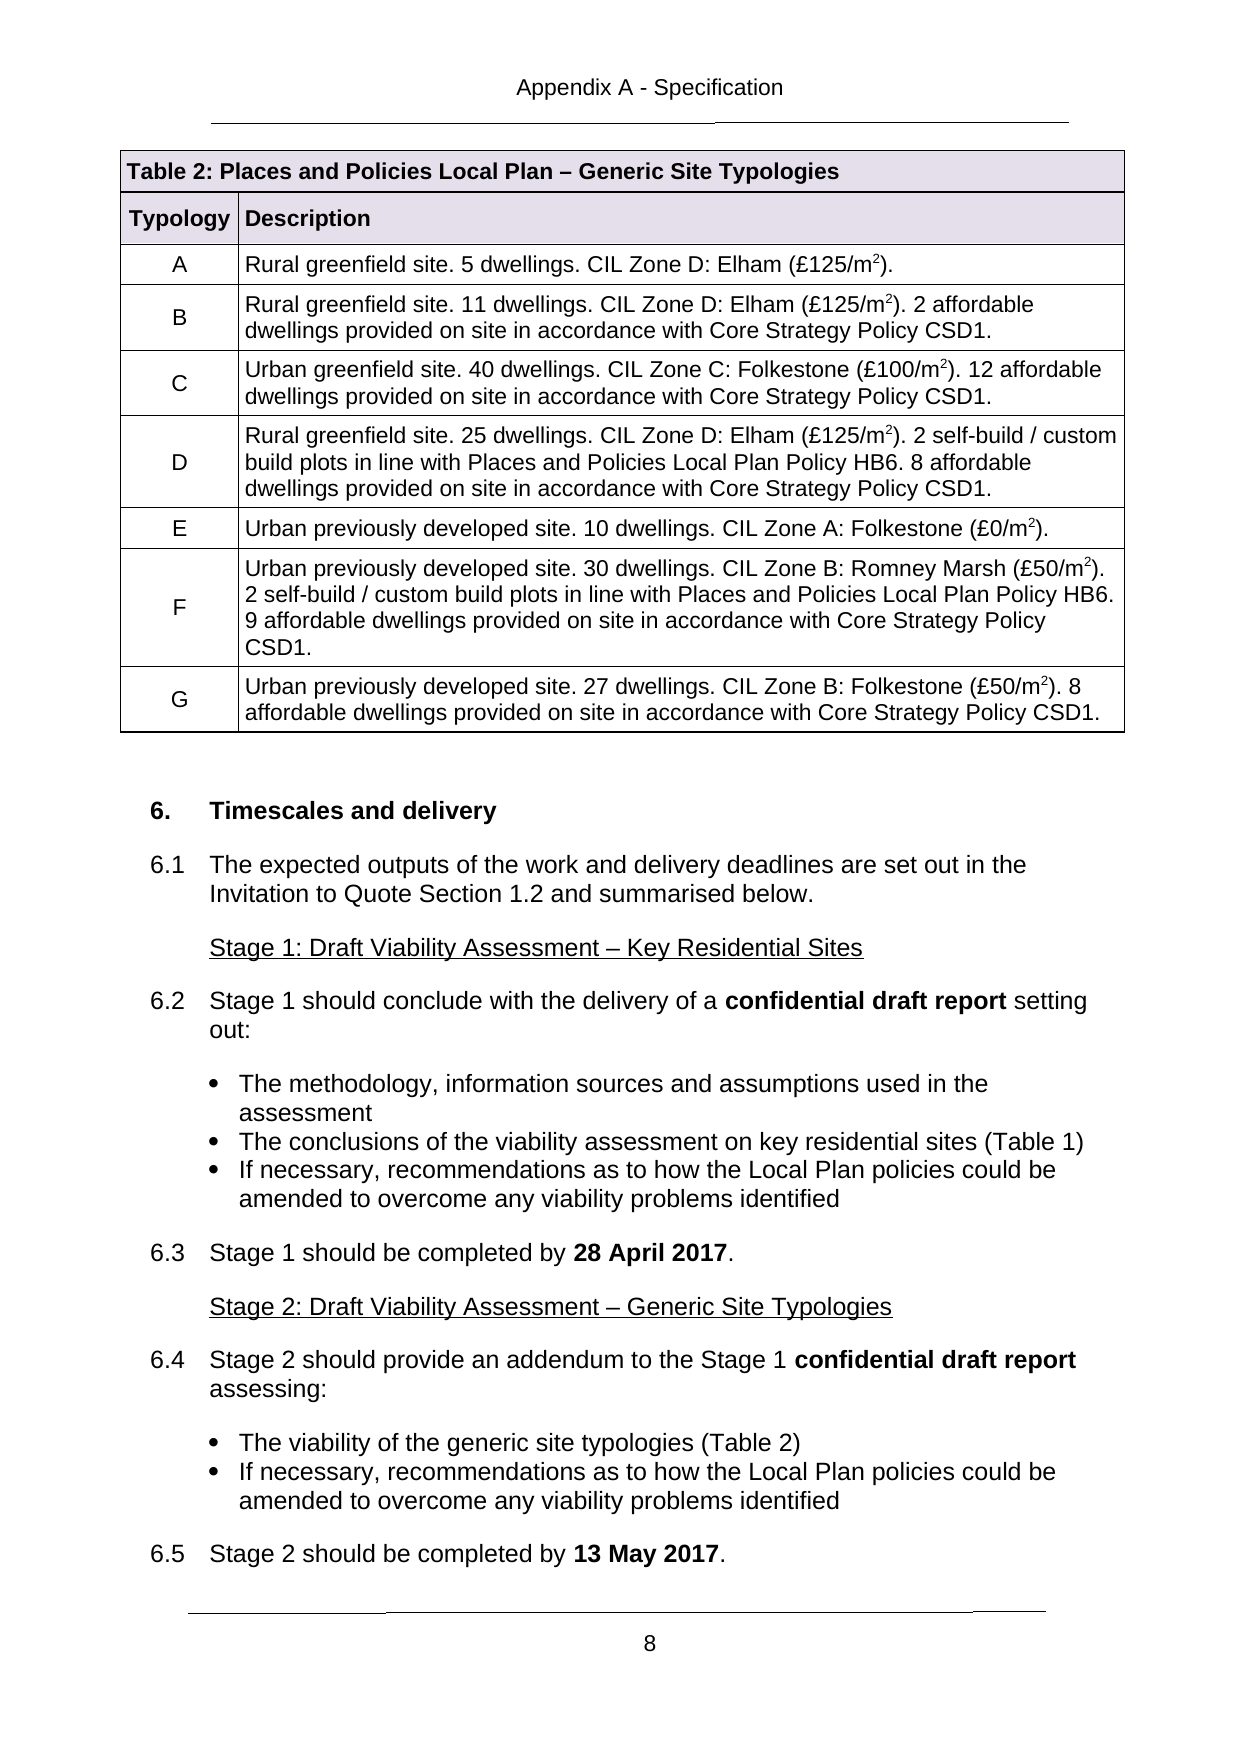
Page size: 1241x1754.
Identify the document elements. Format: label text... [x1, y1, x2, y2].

table_cell E [121, 508, 238, 547]
table_cell D [121, 416, 238, 507]
list If necessary, recommendations as to how the Local Plan policies could be amended to overcome any viability problems identified [209, 1457, 1090, 1514]
table_cell Urban previously developed site. 27 dwellings. CIL Zone B: Folkestone (£50/m2). 8 affordable dwellings provided on site in accordance with Core Strategy Policy CSD1. [239, 667, 1124, 731]
text 6.2 Stage 1 should conclude with the delivery of a confidential draft report setting out: [150, 986, 1090, 1044]
list Timescales and delivery [150, 796, 1090, 825]
table_cell Rural greenfield site. 25 dwellings. CIL Zone D: Elham (£125/m2). 2 self-build / custom build plots in line with Places and Policies Local Plan Policy HB6. 8 affordable dwellings provided on site in accordance with Core Strategy Policy CSD1. [239, 416, 1124, 507]
list The conclusions of the viability assessment on key residential sites (Table 1) [209, 1126, 1090, 1155]
table_cell Typology [121, 193, 238, 243]
list If necessary, recommendations as to how the Local Plan policies could be amended to overcome any viability problems identified [209, 1155, 1090, 1213]
text 6.1 The expected outputs of the work and delivery deadlines are set out in the Invitation to Quote Section 1.2 and summarised below. [150, 850, 1090, 908]
text 6.3 Stage 1 should be completed by 28 April 2017. [150, 1238, 1090, 1267]
table_cell Urban previously developed site. 10 dwellings. CIL Zone A: Folkestone (£0/m2). [239, 508, 1124, 547]
table_cell Rural greenfield site. 11 dwellings. CIL Zone D: Elham (£125/m2). 2 affordable dwellings provided on site in accordance with Core Strategy Policy CSD1. [239, 285, 1124, 349]
table_cell F [121, 549, 238, 666]
table_cell Rural greenfield site. 5 dwellings. CIL Zone D: Elham (£125/m2). [239, 245, 1124, 284]
table_cell A [121, 245, 238, 284]
list The viability of the generic site typologies (Table 2) [209, 1428, 1090, 1457]
text 6.5 Stage 2 should be completed by 13 May 2017. [150, 1539, 1090, 1568]
text Stage 2: Draft Viability Assessment – Generic Site Typologies [209, 1292, 1090, 1320]
table_cell Urban greenfield site. 40 dwellings. CIL Zone C: Folkestone (£100/m2). 12 affordable dwellings provided on site in accordance with Core Strategy Policy CSD1. [239, 351, 1124, 415]
list The methodology, information sources and assumptions used in the assessment [209, 1069, 1090, 1126]
table_cell Description [239, 193, 1124, 243]
table_cell Urban previously developed site. 30 dwellings. CIL Zone B: Romney Marsh (£50/m2). 2 self-build / custom build plots in line with Places and Policies Local Plan Policy HB6. 9 affordable dwellings provided on site in accordance with Core Strategy Policy CSD1. [239, 549, 1124, 666]
table_header Table 2: Places and Policies Local Plan – Generic Site Typologies [121, 151, 1124, 191]
table_cell G [121, 667, 238, 731]
table_cell C [121, 351, 238, 415]
text 6.4 Stage 2 should provide an addendum to the Stage 1 confidential draft report assessing: [150, 1345, 1090, 1403]
table_cell B [121, 285, 238, 349]
text Stage 1: Draft Viability Assessment – Key Residential Sites [209, 933, 1090, 961]
